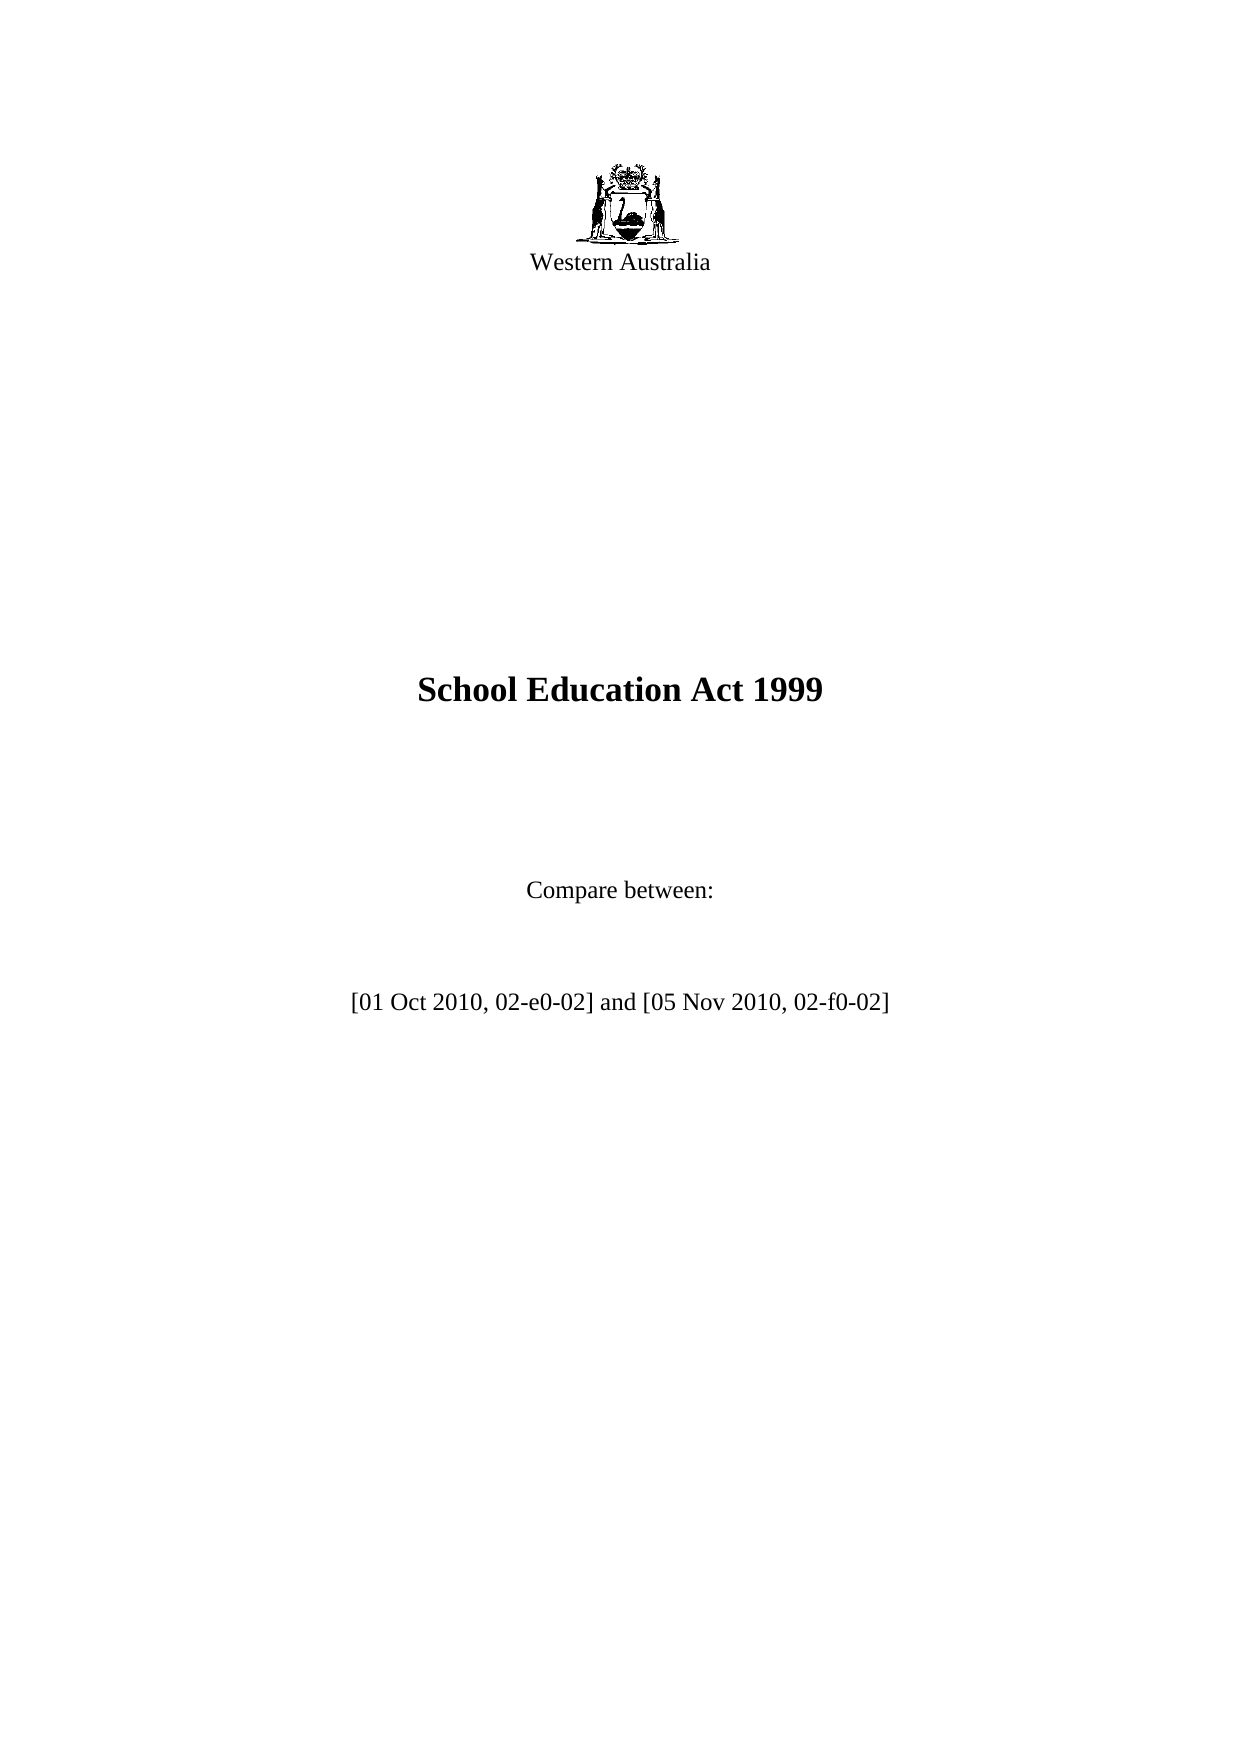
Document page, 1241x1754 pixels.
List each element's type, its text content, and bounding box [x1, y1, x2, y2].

text Western Australia [251, 247, 990, 276]
picture [575, 162, 679, 246]
text School Education Act 1999 [251, 668, 990, 709]
text Compare between: [251, 875, 990, 904]
text [01 Oct 2010, 02-e0-02] and [05 Nov 2010, 02-f0-02] [251, 987, 990, 1016]
